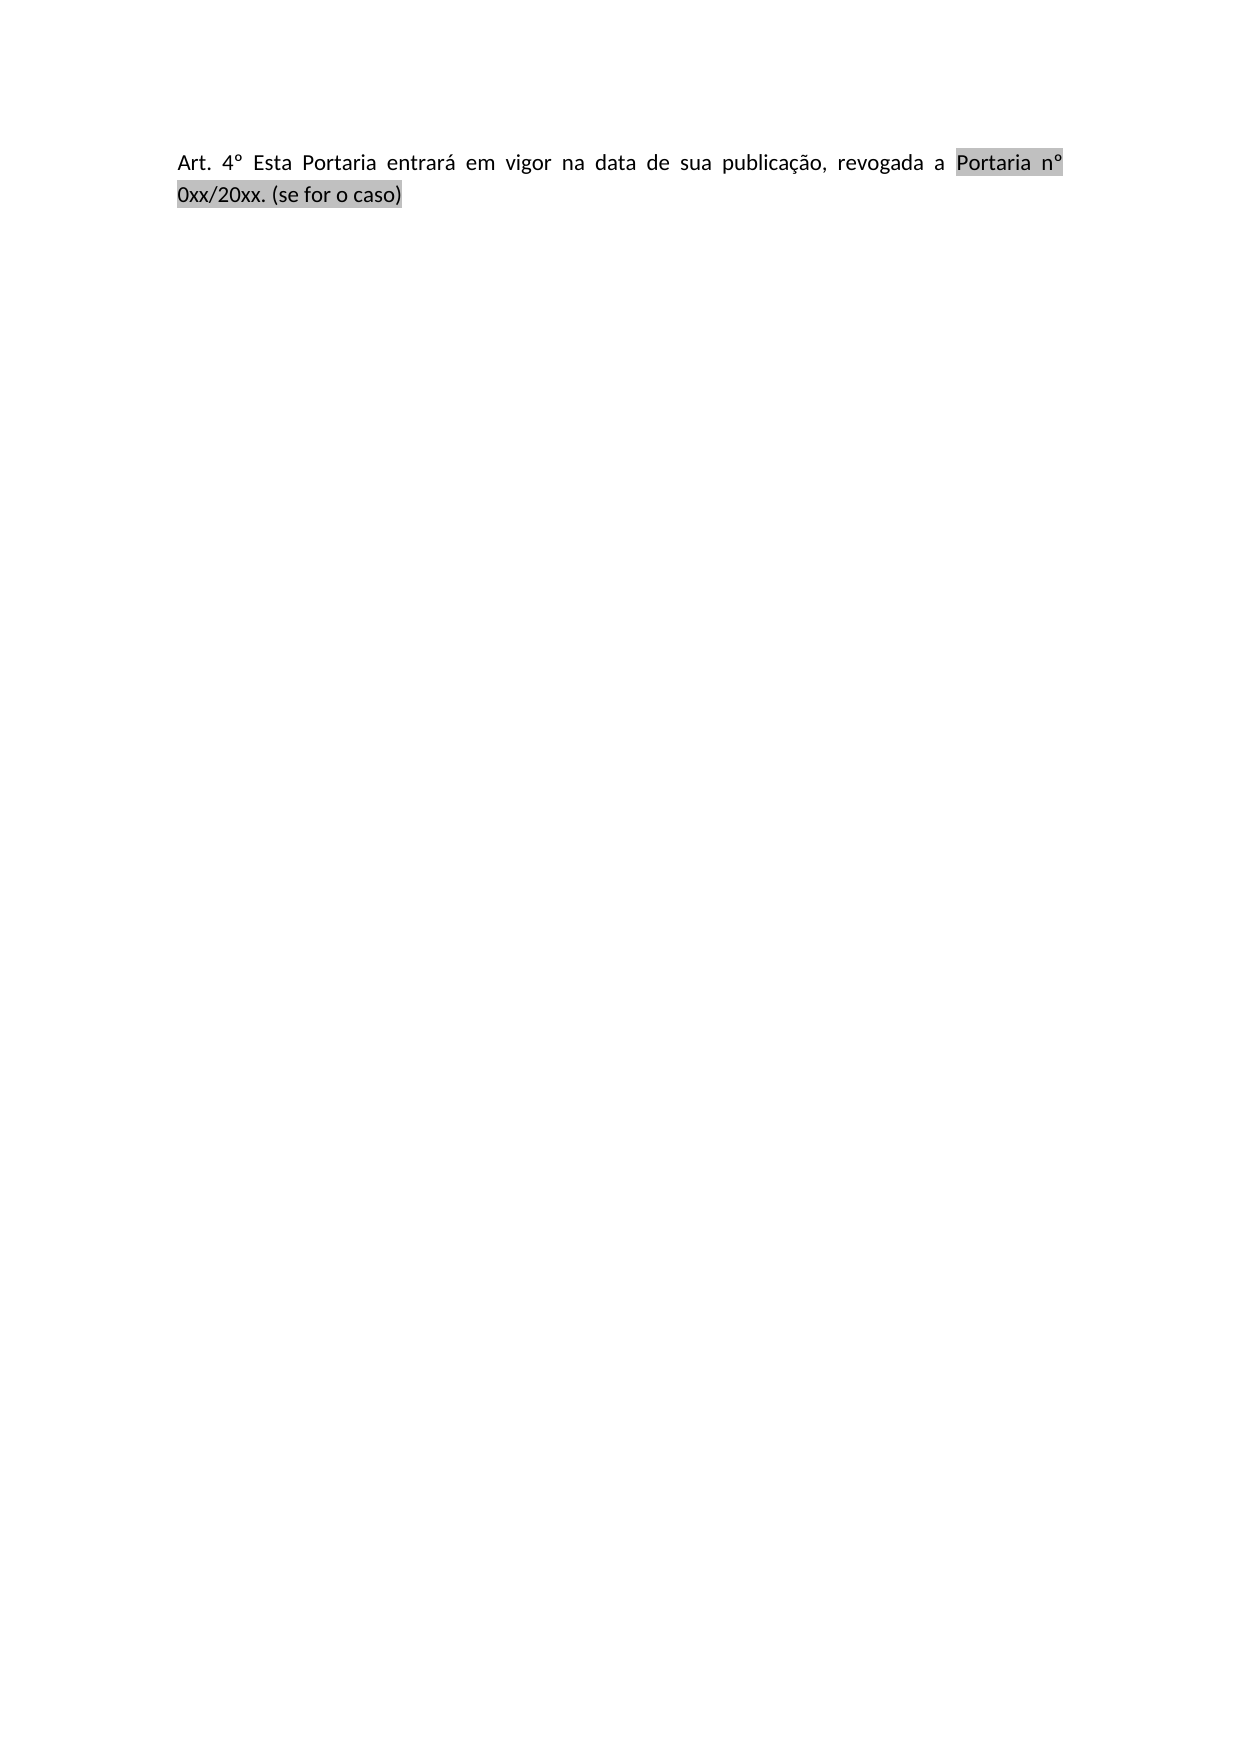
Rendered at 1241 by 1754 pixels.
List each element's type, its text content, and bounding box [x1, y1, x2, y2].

text Art. 4º Esta Portaria entrará em vigor na data de sua publicação, revogada a Portaria nº 0xx/20xx. (se for o caso) [177, 148, 1063, 208]
